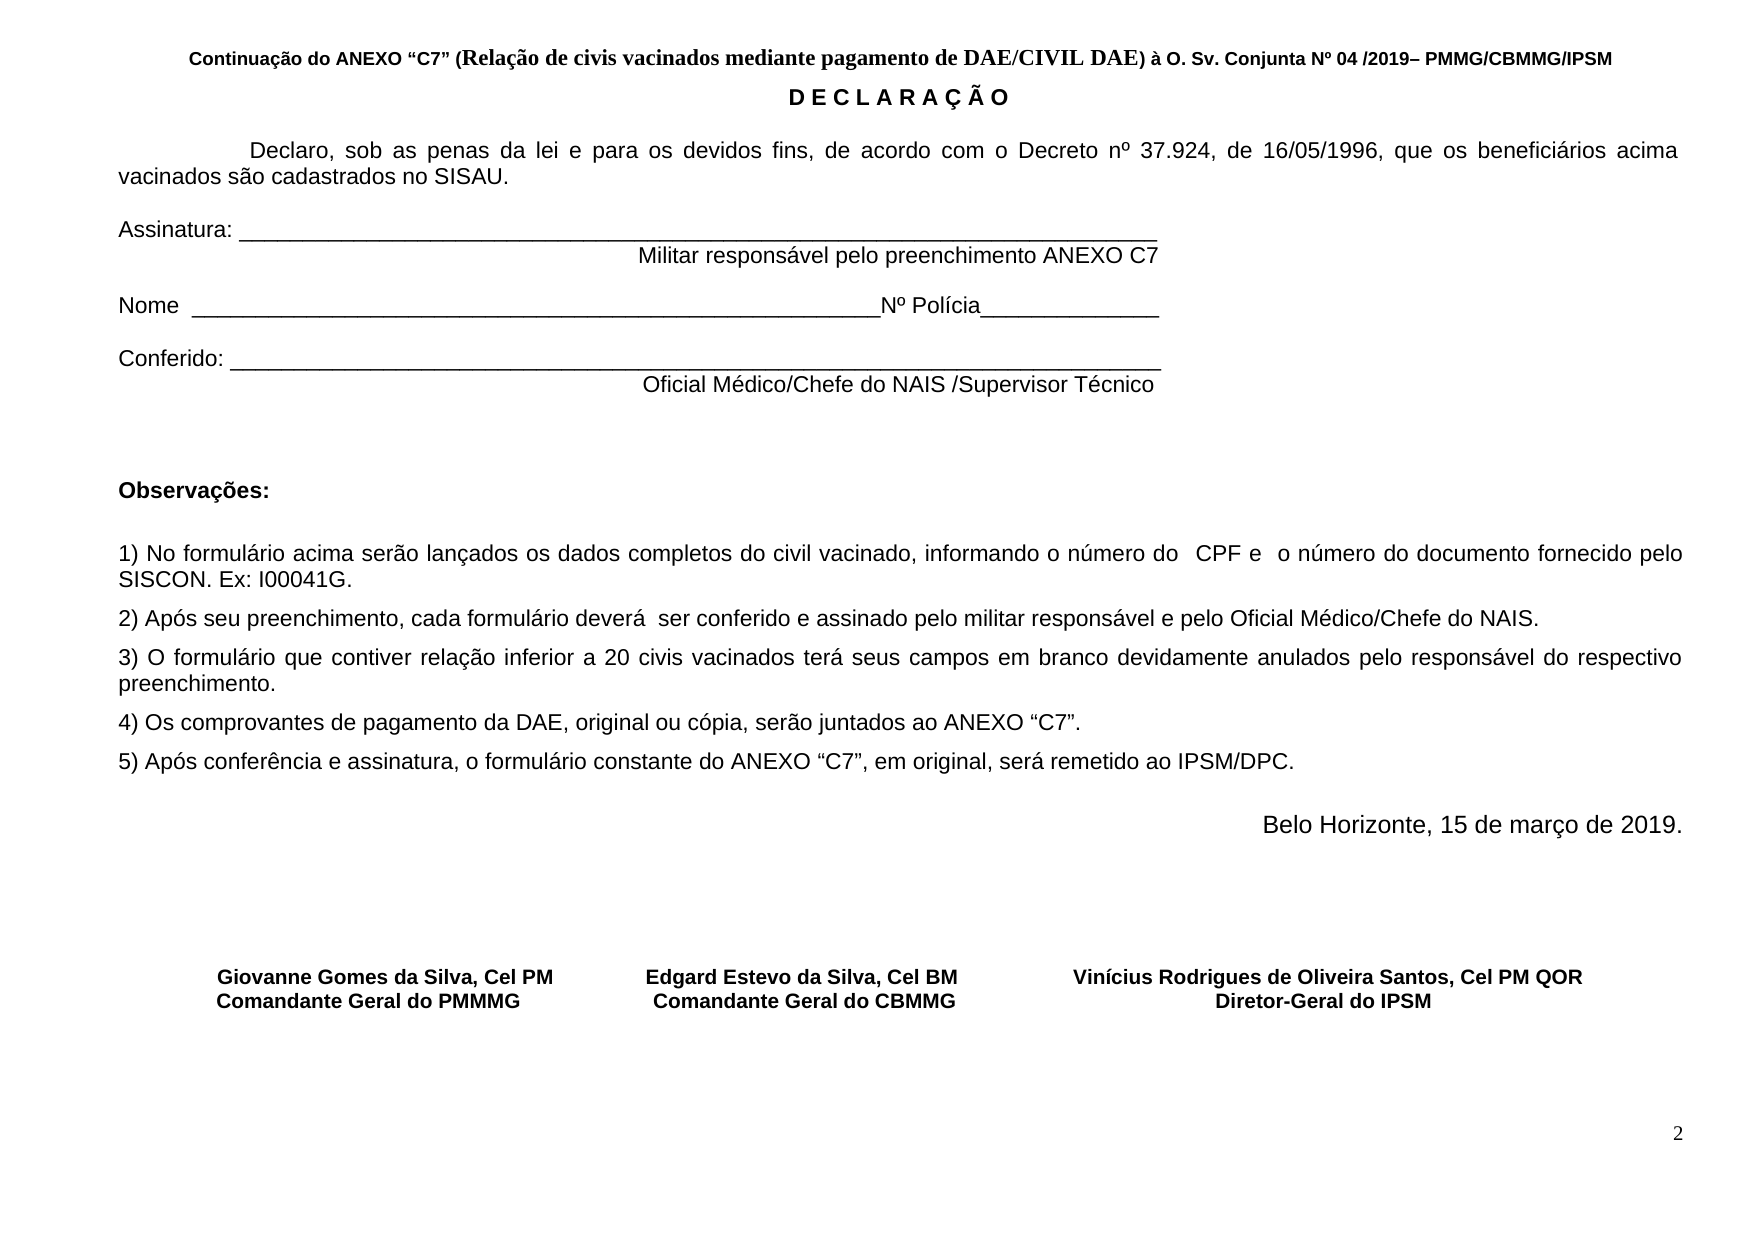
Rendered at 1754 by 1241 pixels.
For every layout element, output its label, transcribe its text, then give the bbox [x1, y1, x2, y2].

text Oficial Médico/Chefe do NAIS /Supervisor Técnico [118, 371, 1678, 398]
text Continuação do ANEXO “C7” (Relação de civis vacinados mediante pagamento de DAE/CIVIL DAE) à O. Sv. Conjunta Nº 04 /2019– PMMG/CBMMG/IPSM [118, 44, 1683, 71]
text 3) O formulário que contiver relação inferior a 20 civis vacinados terá seus campos em branco devidamente anulados pelo responsável do respectivo preenchimento. [118, 644, 1683, 696]
text Conferido: _________________________________________________________________________ [118, 345, 1678, 371]
text 4) Os comprovantes de pagamento da DAE, original ou cópia, serão juntados ao ANEXO “C7”. [118, 709, 1683, 735]
text D E C L A R A Ç Ã O [118, 84, 1678, 110]
text 5) Após conferência e assinatura, o formulário constante do ANEXO “C7”, em original, será remetido ao IPSM/DPC. [118, 748, 1683, 774]
text Nome ______________________________________________________Nº Polícia______________ [118, 292, 1678, 319]
text Belo Horizonte, 15 de março de 2019. [118, 811, 1683, 839]
text Observações: [118, 477, 1683, 503]
text Comandante Geral do PMMMG Comandante Geral do CBMMG Diretor-Geral do IPSM [118, 989, 1683, 1013]
text Assinatura: ________________________________________________________________________ [118, 216, 1678, 242]
text Militar responsável pelo preenchimento ANEXO C7 [118, 242, 1678, 268]
text 1) No formulário acima serão lançados os dados completos do civil vacinado, informando o número do CPF e o número do documento fornecido pelo SISCON. Ex: I00041G. [118, 539, 1683, 592]
text 2) Após seu preenchimento, cada formulário deverá ser conferido e assinado pelo militar responsável e pelo Oficial Médico/Chefe do NAIS. [118, 605, 1683, 631]
subtitle Giovanne Gomes da Silva, Cel PM Edgard Estevo da Silva, Cel BM Vinícius Rodrigues de Oliveira Santos, Cel PM QOR [118, 965, 1683, 989]
text Declaro, sob as penas da lei e para os devidos fins, de acordo com o Decreto nº 37.924, de 16/05/1996, que os beneficiários acima vacinados são cadastrados no SISAU. [118, 137, 1678, 189]
